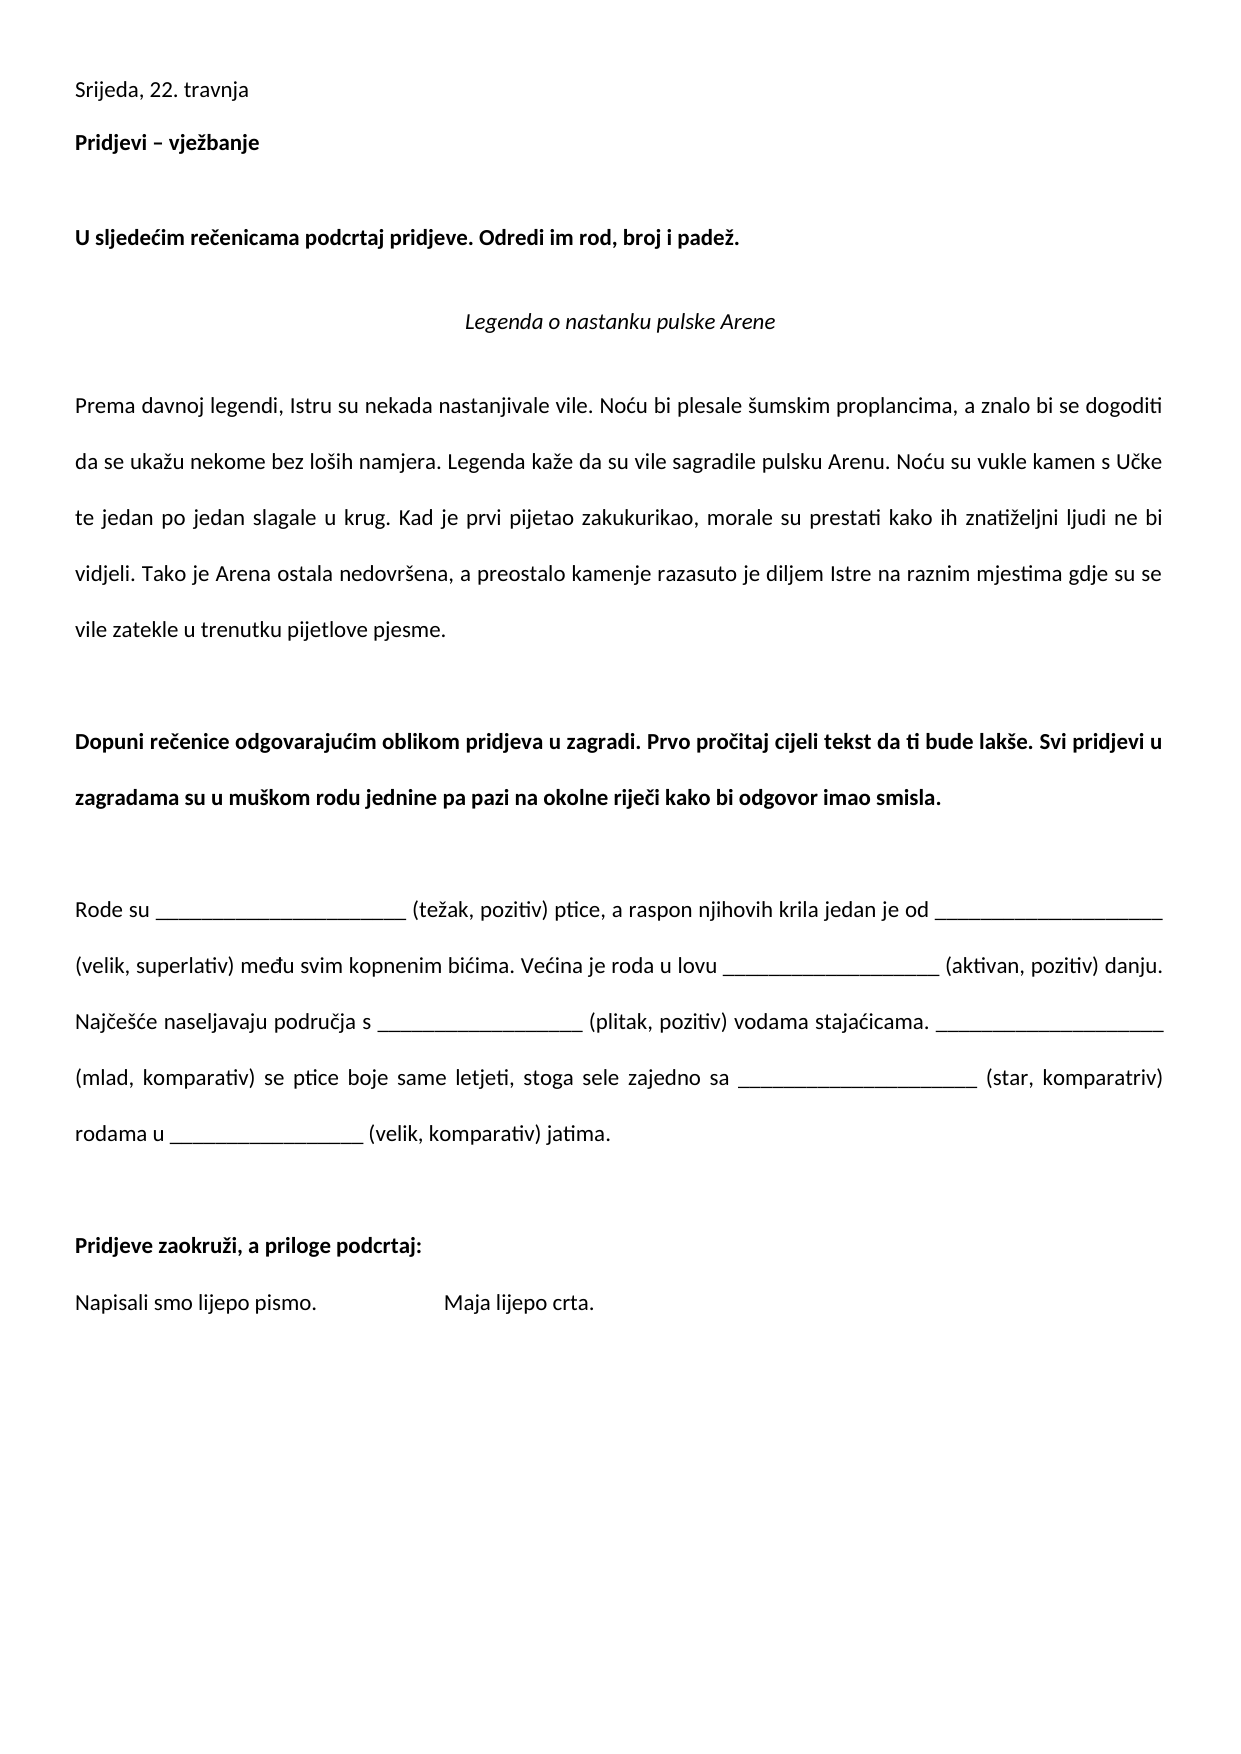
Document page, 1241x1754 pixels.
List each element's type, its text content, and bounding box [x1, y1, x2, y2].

text Dopuni rečenice odgovarajućim oblikom pridjeva u zagradi. Prvo pročitaj cijeli tekst da ti bude lakše. Svi pridjevi u zagradama su u muškom rodu jednine pa pazi na okolne riječi kako bi odgovor imao smisla. [75, 727, 1165, 811]
text U sljedećim rečenicama podcrtaj pridjeve. Odredi im rod, broj i padež. [75, 223, 1165, 251]
text Legenda o nastanku pulske Arene [75, 307, 1165, 335]
text Pridjeve zaokruži, a priloge podcrtaj: [75, 1232, 1165, 1259]
text Prema davnoj legendi, Istru su nekada nastanjivale vile. Noću bi plesale šumskim proplancima, a znalo bi se dogoditi da se ukažu nekome bez loših namjera. Legenda kaže da su vile sagradile pulsku Arenu. Noću su vukle kamen s Učke te jedan po jedan slagale u krug. Kad je prvi pijetao zakukurikao, morale su prestati kako ih znatiželjni ljudi ne bi vidjeli. Tako je Arena ostala nedovršena, a preostalo kamenje razasuto je diljem Istre na raznim mjestima gdje su se vile zatekle u trenutku pijetlove pjesme. [75, 391, 1165, 643]
text Pridjevi – vježbanje [75, 128, 1165, 156]
text Srijeda, 22. travnja [75, 75, 1165, 103]
text Napisali smo lijepo pismo. Maja lijepo crta. [75, 1288, 1165, 1316]
text Rode su ______________________ (težak, pozitiv) ptice, a raspon njihovih krila jedan je od ____________________ (velik, superlativ) među svim kopnenim bićima. Većina je roda u lovu ___________________ (aktivan, pozitiv) danju. Najčešće naseljavaju područja s __________________ (plitak, pozitiv) vodama stajaćicama. ____________________ (mlad, komparativ) se ptice boje same letjeti, stoga sele zajedno sa _____________________ (star, komparatriv) rodama u _________________ (velik, komparativ) jatima. [75, 895, 1165, 1147]
